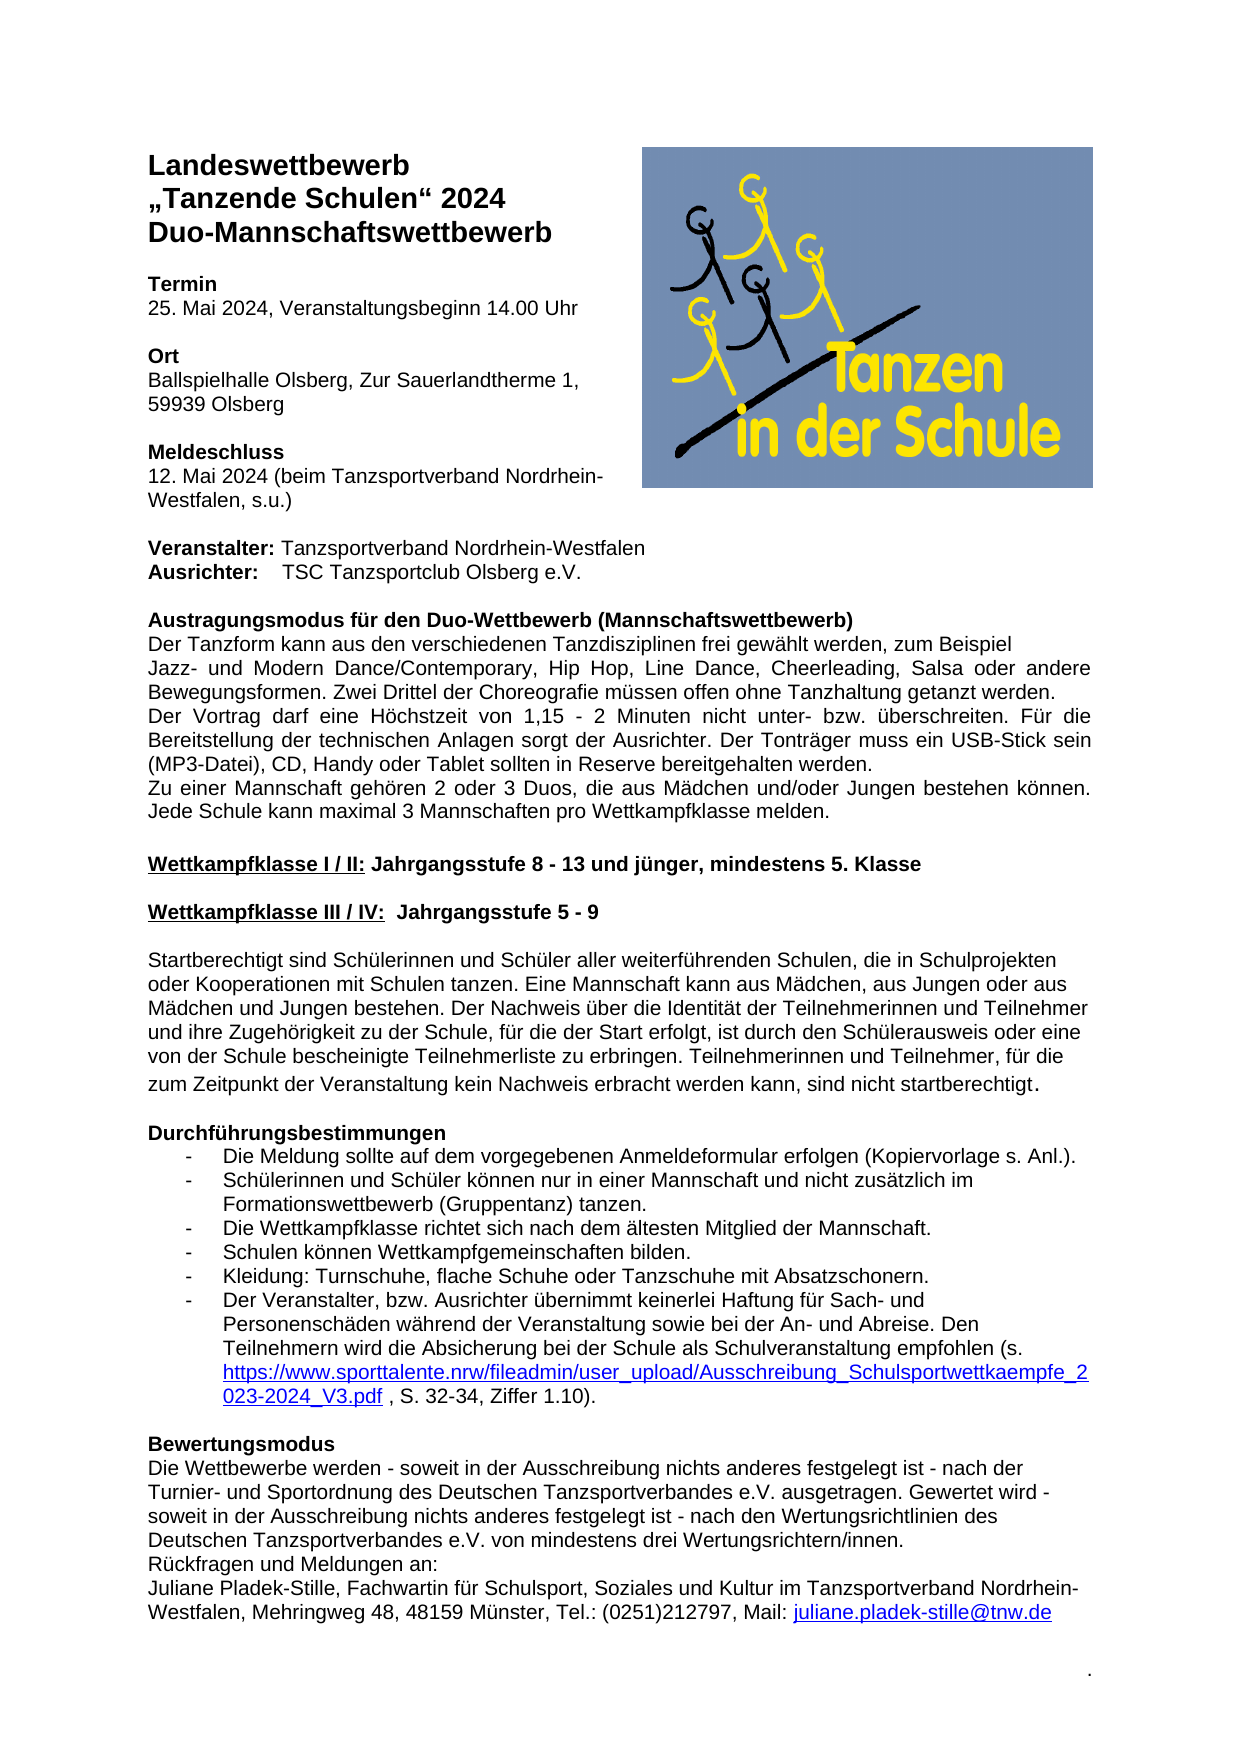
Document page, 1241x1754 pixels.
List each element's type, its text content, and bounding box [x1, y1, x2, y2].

list Schülerinnen und Schüler können nur in einer Mannschaft und nicht zusätzlich im Formationswettbewerb (Gruppentanz) tanzen. [185, 1168, 1093, 1216]
text Duo-Mannschaftswettbewerb [148, 215, 642, 248]
list Die Meldung sollte auf dem vorgegebenen Anmeldeformular erfolgen (Kopiervorlage s. Anl.). [185, 1144, 1093, 1168]
text Startberechtigt sind Schülerinnen und Schüler aller weiterführenden Schulen, die in Schulprojekten oder Kooperationen mit Schulen tanzen. Eine Mannschaft kann aus Mädchen, aus Jungen oder aus Mädchen und Jungen bestehen. Der Nachweis über die Identität der Teilnehmerinnen und Teilnehmer und ihre Zugehörigkeit zu der Schule, für die der Start erfolgt, ist durch den Schülerausweis oder eine von der Schule bescheinigte Teilnehmerliste zu erbringen. Teilnehmerinnen und Teilnehmer, für die zum Zeitpunkt der Veranstaltung kein Nachweis erbracht werden kann, sind nicht startberechtigt. [148, 948, 1093, 1096]
text Ballspielhalle Olsberg, Zur Sauerlandtherme 1, [148, 368, 642, 392]
text Meldeschluss [148, 440, 642, 464]
text Bewertungsmodus [148, 1432, 1093, 1456]
picture [642, 147, 1093, 488]
text Ort [148, 344, 642, 368]
text „Tanzende Schulen“ 2024 [148, 181, 642, 215]
list Der Veranstalter, bzw. Ausrichter übernimmt keinerlei Haftung für Sach- und Personenschäden während der Veranstaltung sowie bei der An- und Abreise. Den Teilnehmern wird die Absicherung bei der Schule als Schulveranstaltung empfohlen (s. https://www.sporttalente.nrw/fileadmin/user_upload/Ausschreibung_Schulsportwettkaempfe_2023-2024_V3.pdf , S. 32-34, Ziffer 1.10). [185, 1288, 1093, 1408]
text Die Wettbewerbe werden - soweit in der Ausschreibung nichts anderes festgelegt ist - nach der Turnier- und Sportordnung des Deutschen Tanzsportverbandes e.V. ausgetragen. Gewertet wird - soweit in der Ausschreibung nichts anderes festgelegt ist - nach den Wertungsrichtlinien des Deutschen Tanzsportverbandes e.V. von mindestens drei Wertungsrichtern/innen. [148, 1456, 1093, 1552]
text 12. Mai 2024 (beim Tanzsportverband Nordrhein-Westfalen, s.u.) [148, 464, 1093, 512]
text Durchführungsbestimmungen [148, 1120, 1093, 1144]
text Der Tanzform kann aus den verschiedenen Tanzdisziplinen frei gewählt werden, zum Beispiel [148, 632, 1093, 656]
text Termin [148, 272, 642, 296]
text Wettkampfklasse III / IV: Jahrgangsstufe 5 - 9 [148, 900, 1093, 924]
list Schulen können Wettkampfgemeinschaften bilden. [185, 1240, 1093, 1264]
text Jazz- und Modern Dance/Contemporary, Hip Hop, Line Dance, Cheerleading, Salsa oder andere Bewegungsformen. Zwei Drittel der Choreografie müssen offen ohne Tanzhaltung getanzt werden. [148, 656, 1093, 703]
subtitle Austragungsmodus für den Duo-Wettbewerb (Mannschaftswettbewerb) [148, 608, 1093, 632]
text Landeswettbewerb [148, 148, 642, 181]
list Kleidung: Turnschuhe, flache Schuhe oder Tanzschuhe mit Absatzschonern. [185, 1264, 1093, 1288]
text Ausrichter: TSC Tanzsportclub Olsberg e.V. [148, 560, 1093, 584]
text Wettkampfklasse I / II: Jahrgangsstufe 8 - 13 und jünger, mindestens 5. Klasse [148, 852, 1093, 876]
text Rückfragen und Meldungen an: [148, 1552, 1093, 1576]
text 59939 Olsberg [148, 392, 642, 416]
list Die Wettkampfklasse richtet sich nach dem ältesten Mitglied der Mannschaft. [185, 1216, 1093, 1240]
text Juliane Pladek-Stille, Fachwartin für Schulsport, Soziales und Kultur im Tanzsportverband Nordrhein-Westfalen, Mehringweg 48, 48159 Münster, Tel.: (0251)212797, Mail: juliane.pladek-stille@tnw.de [148, 1576, 1093, 1623]
text Der Vortrag darf eine Höchstzeit von 1,15 - 2 Minuten nicht unter- bzw. überschreiten. Für die Bereitstellung der technischen Anlagen sorgt der Ausrichter. Der Tonträger muss ein USB-Stick sein (MP3-Datei), CD, Handy oder Tablet sollten in Reserve bereitgehalten werden. [148, 703, 1093, 775]
text 25. Mai 2024, Veranstaltungsbeginn 14.00 Uhr [148, 296, 642, 320]
text Veranstalter: Tanzsportverband Nordrhein-Westfalen [148, 536, 1093, 560]
text Zu einer Mannschaft gehören 2 oder 3 Duos, die aus Mädchen und/oder Jungen bestehen können. Jede Schule kann maximal 3 Mannschaften pro Wettkampfklasse melden. [148, 775, 1093, 823]
